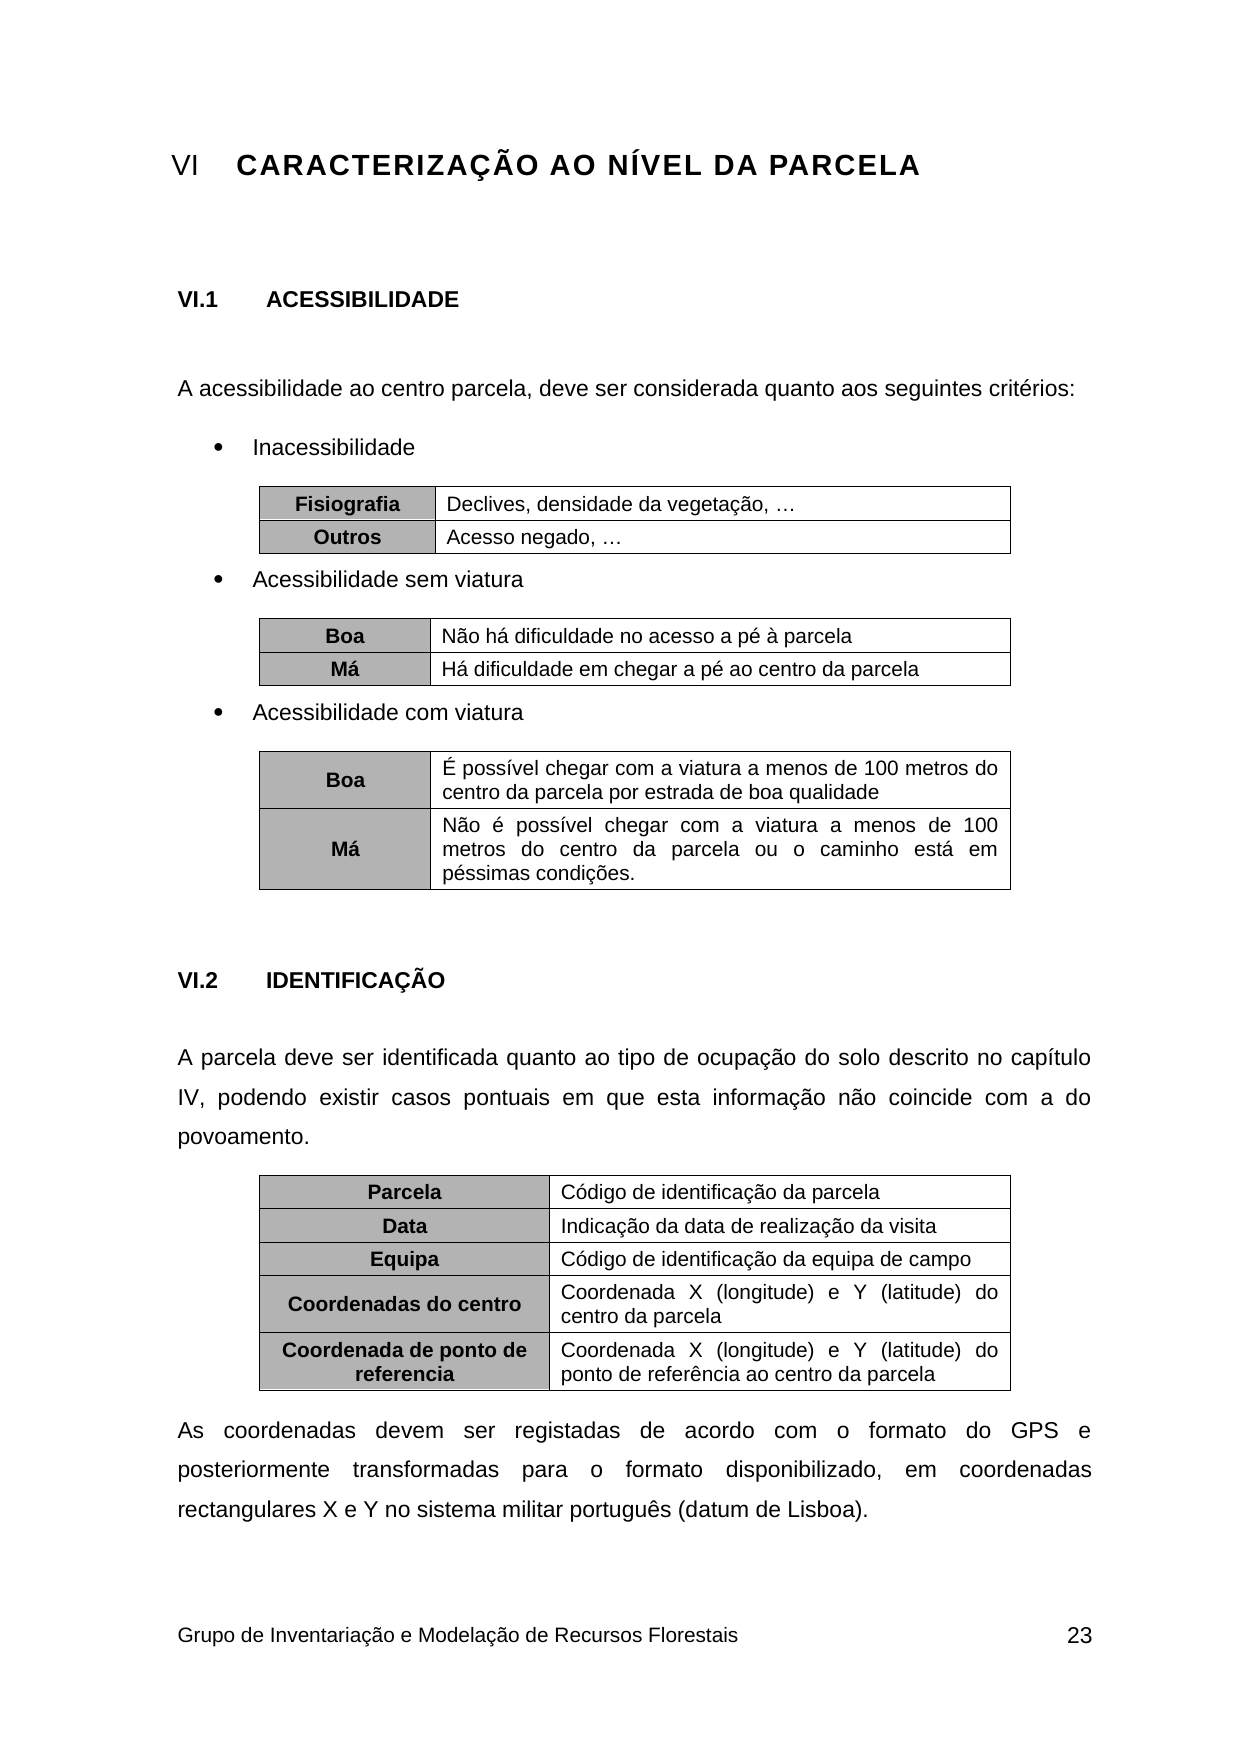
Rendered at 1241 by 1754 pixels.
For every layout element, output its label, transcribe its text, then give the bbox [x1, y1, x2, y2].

table_header Declives, densidade da vegetação, … [436, 487, 1010, 519]
table_cell Data [260, 1209, 549, 1242]
table_cell Equipa [260, 1243, 549, 1275]
text A acessibilidade ao centro parcela, deve ser considerada quanto aos seguintes critérios: [177, 375, 1092, 401]
table_cell Coordenada de ponto de referencia [260, 1333, 549, 1389]
table_header Boa [260, 619, 430, 652]
table_cell Má [260, 653, 430, 685]
list Inacessibilidade [214, 434, 1092, 461]
table_cell Há dificuldade em chegar a pé ao centro da parcela [431, 653, 1010, 685]
table_cell Indicação da data de realização da visita [550, 1209, 1010, 1242]
list Acessibilidade sem viatura [214, 566, 1092, 593]
list Acessibilidade com viatura [214, 698, 1092, 725]
table_header Código de identificação da parcela [550, 1176, 1010, 1208]
table_header É possível chegar com a viatura a menos de 100 metros do centro da parcela por estrada de boa qualidade [431, 752, 1010, 808]
table_cell Coordenada X (longitude) e Y (latitude) do ponto de referência ao centro da parcela [550, 1333, 1010, 1389]
table_header Parcela [260, 1176, 549, 1208]
table_header Não há dificuldade no acesso a pé à parcela [431, 619, 1010, 652]
table_cell Coordenada X (longitude) e Y (latitude) do centro da parcela [550, 1276, 1010, 1332]
text A parcela deve ser identificada quanto ao tipo de ocupação do solo descrito no capítulo IV, podendo existir casos pontuais em que esta informação não coincide com a do povoamento. [177, 1044, 1092, 1149]
table_cell Código de identificação da equipa de campo [550, 1243, 1010, 1275]
table_cell Outros [260, 521, 435, 553]
table_cell Má [260, 809, 430, 889]
table_header Boa [260, 752, 430, 808]
table_cell Não é possível chegar com a viatura a menos de 100 metros do centro da parcela ou o caminho está em péssimas condições. [431, 809, 1010, 889]
table_cell Coordenadas do centro [260, 1276, 549, 1332]
subtitle Acessibilidade [177, 286, 1092, 312]
subtitle CARACTERIZAÇÃO AO NÍVEL DA PARCELA [171, 148, 1092, 181]
table_cell Acesso negado, … [436, 521, 1010, 553]
subtitle Identificação [177, 967, 1092, 993]
text As coordenadas devem ser registadas de acordo com o formato do GPS e posteriormente transformadas para o formato disponibilizado, em coordenadas rectangulares X e Y no sistema militar português (datum de Lisboa). [177, 1417, 1092, 1522]
table_header Fisiografia [260, 487, 435, 519]
